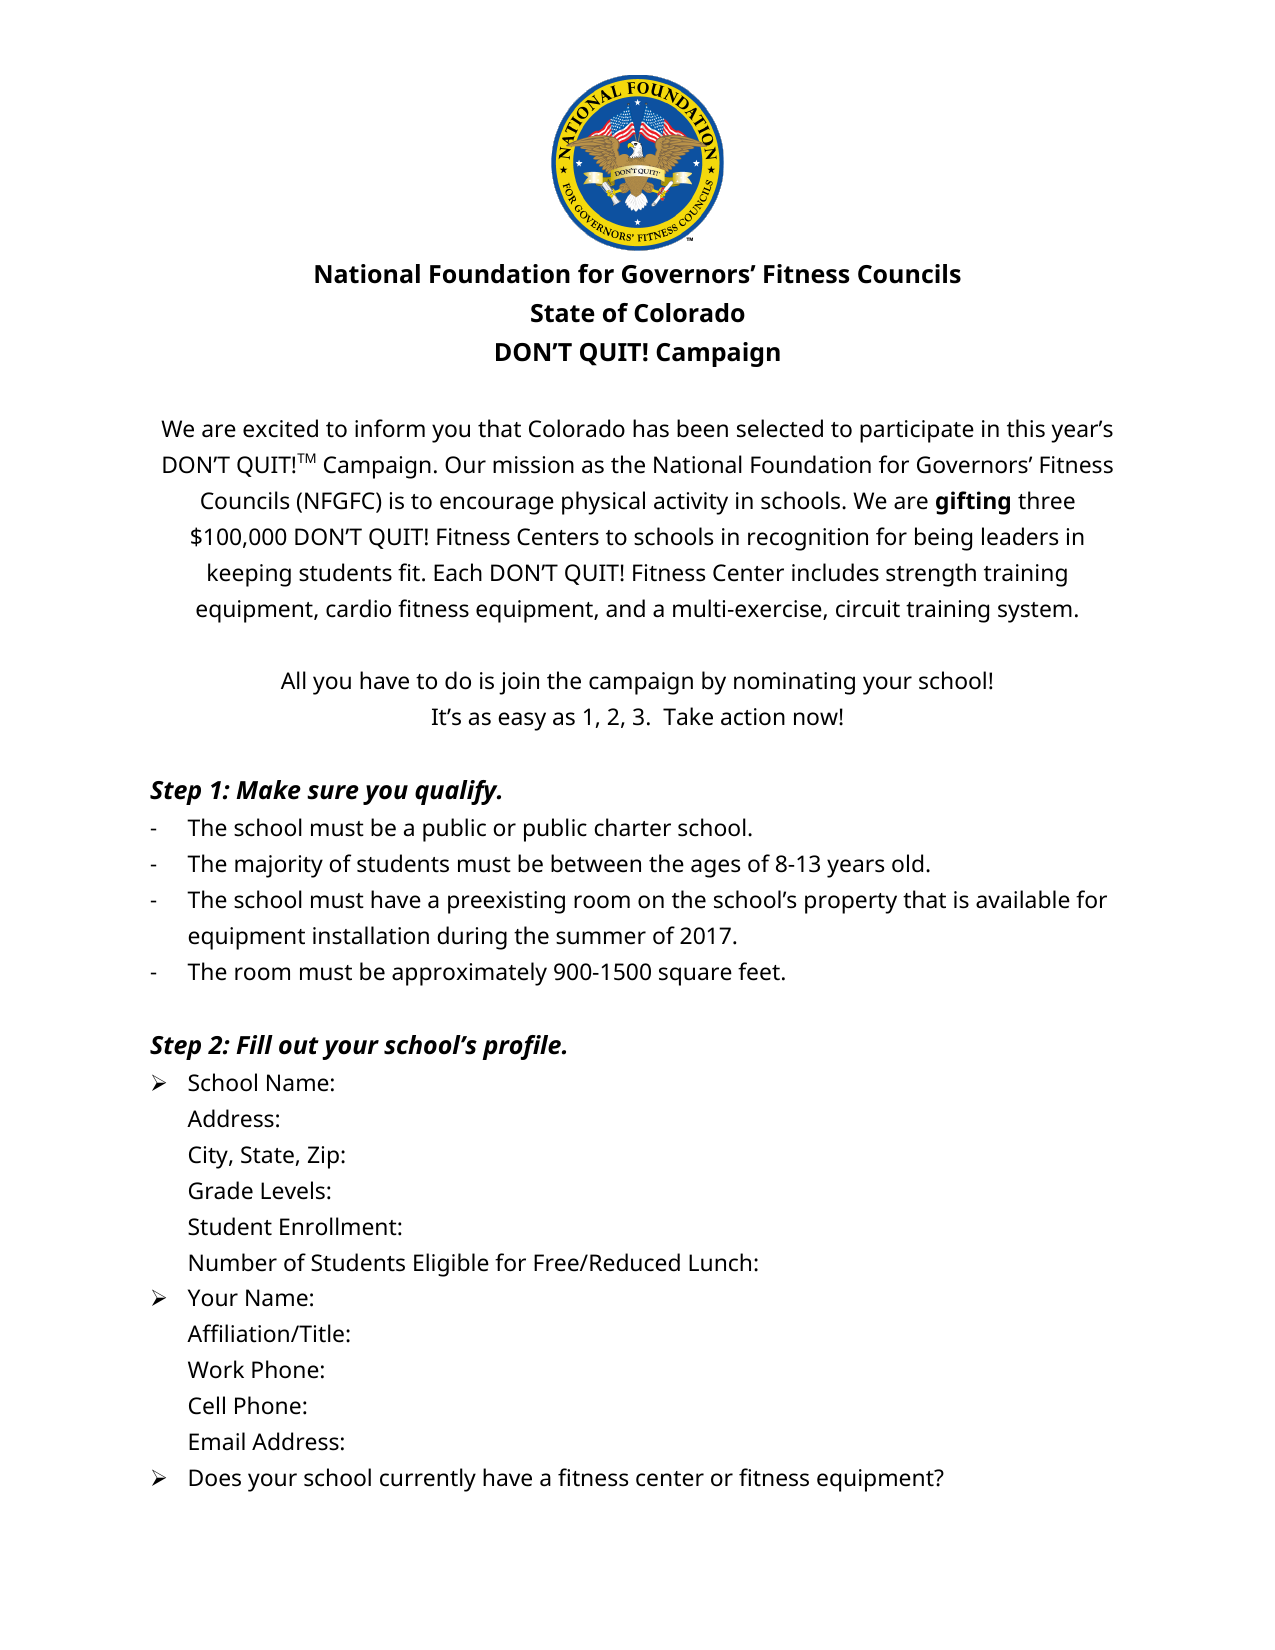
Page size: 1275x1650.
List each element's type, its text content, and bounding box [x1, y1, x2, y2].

text It’s as easy as 1, 2, 3. Take action now! [150, 701, 1125, 732]
text Number of Students Eligible for Free/Reduced Lunch: [187, 1246, 1125, 1278]
text Grade Levels: [187, 1174, 1125, 1206]
text Step 2: Fill out your school’s profile. [150, 1028, 1125, 1062]
text Step 1: Make sure you qualify. [150, 773, 1125, 807]
text Student Enrollment: [187, 1211, 1125, 1242]
list School Name: [150, 1067, 1125, 1098]
list Your Name: [150, 1282, 1125, 1314]
list The school must have a preexisting room on the school’s property that is available for equipment installation during the summer of 2017. [150, 884, 1125, 951]
list The school must be a public or public charter school. [150, 812, 1125, 843]
list The room must be approximately 900-1500 square feet. [150, 956, 1125, 987]
list Does your school currently have a fitness center or fitness equipment? [150, 1462, 1125, 1493]
text Email Address: [187, 1426, 1125, 1457]
text We are excited to inform you that Colorado has been selected to participate in this year’s DON’T QUIT!TM Campaign. Our mission as the National Foundation for Governors’ Fitness Councils (NFGFC) is to encourage physical activity in schools. We are gifting three $100,000 DON’T QUIT! Fitness Centers to schools in recognition for being leaders in keeping students fit. Each DON’T QUIT! Fitness Center includes strength training equipment, cardio fitness equipment, and a multi-exercise, circuit training system. [150, 413, 1125, 624]
text City, State, Zip: [187, 1139, 1125, 1170]
text National Foundation for Governors’ Fitness Councils [150, 257, 1125, 291]
text Address: [187, 1103, 1125, 1134]
text Cell Phone: [187, 1390, 1125, 1421]
text State of Colorado [150, 296, 1125, 330]
text Affiliation/Title: [187, 1318, 1125, 1349]
text DON’T QUIT! Campaign [150, 335, 1125, 369]
picture [551, 75, 724, 251]
text Work Phone: [187, 1354, 1125, 1386]
text All you have to do is join the campaign by nominating your school! [150, 665, 1125, 696]
list The majority of students must be between the ages of 8-13 years old. [150, 848, 1125, 879]
